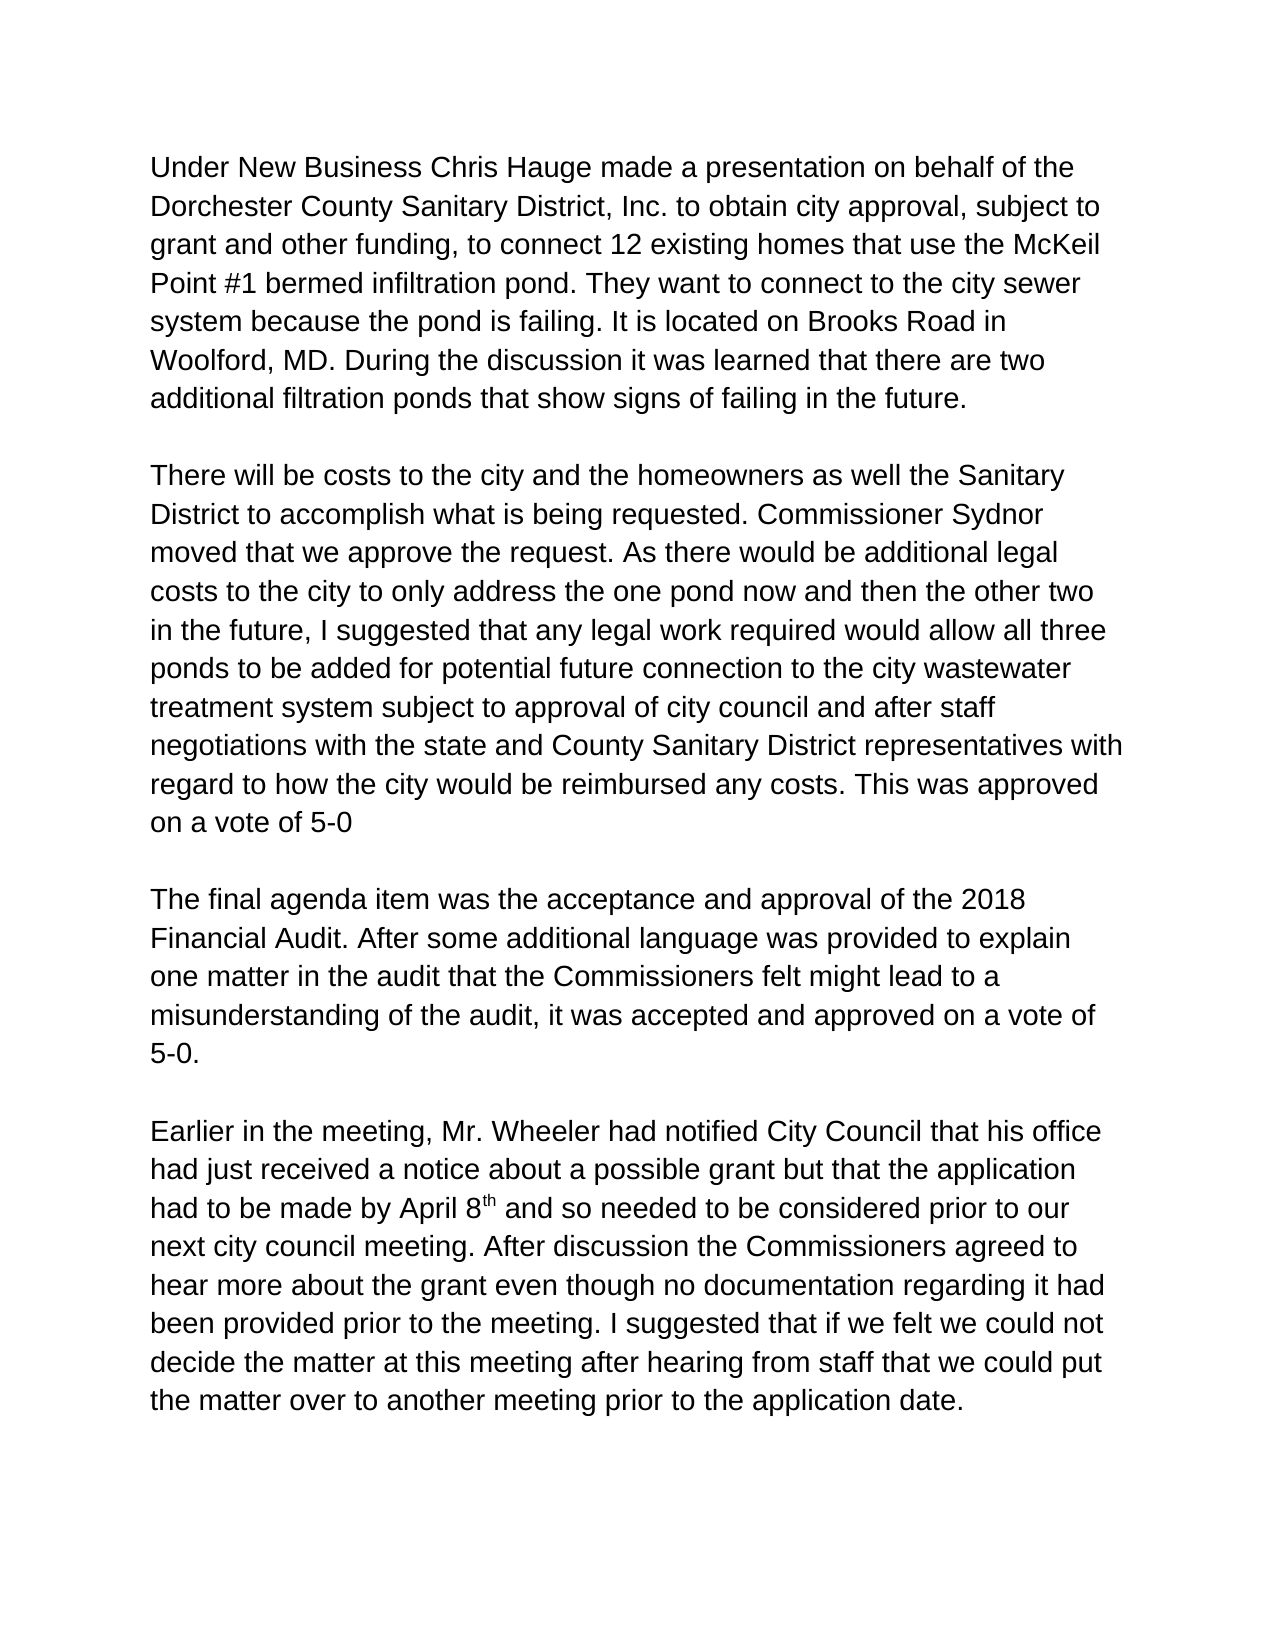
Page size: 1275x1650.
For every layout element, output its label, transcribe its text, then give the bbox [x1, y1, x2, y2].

text Under New Business Chris Hauge made a presentation on behalf of the Dorchester County Sanitary District, Inc. to obtain city approval, subject to grant and other funding, to connect 12 existing homes that use the McKeil Point #1 bermed infiltration pond. They want to connect to the city sewer system because the pond is failing. It is located on Brooks Road in Woolford, MD. During the discussion it was learned that there are two additional filtration ponds that show signs of failing in the future. [150, 150, 1125, 415]
text The final agenda item was the acceptance and approval of the 2018 Financial Audit. After some additional language was provided to explain one matter in the audit that the Commissioners felt might lead to a misunderstanding of the audit, it was accepted and approved on a vote of 5-0. [150, 882, 1125, 1070]
text There will be costs to the city and the homeowners as well the Sanitary District to accomplish what is being requested. Commissioner Sydnor moved that we approve the request. As there would be additional legal costs to the city to only address the one pond now and then the other two in the future, I suggested that any legal work required would allow all three ponds to be added for potential future connection to the city wastewater treatment system subject to approval of city council and after staff negotiations with the state and County Sanitary District representatives with regard to how the city would be reimbursed any costs. This was approved on a vote of 5-0 [150, 458, 1125, 839]
text Earlier in the meeting, Mr. Wheeler had notified City Council that his office had just received a notice about a possible grant but that the application had to be made by April 8th and so needed to be considered prior to our next city council meeting. After discussion the Commissioners agreed to hear more about the grant even though no documentation regarding it had been provided prior to the meeting. I suggested that if we felt we could not decide the matter at this meeting after hearing from staff that we could put the matter over to another meeting prior to the application date. [150, 1113, 1125, 1417]
